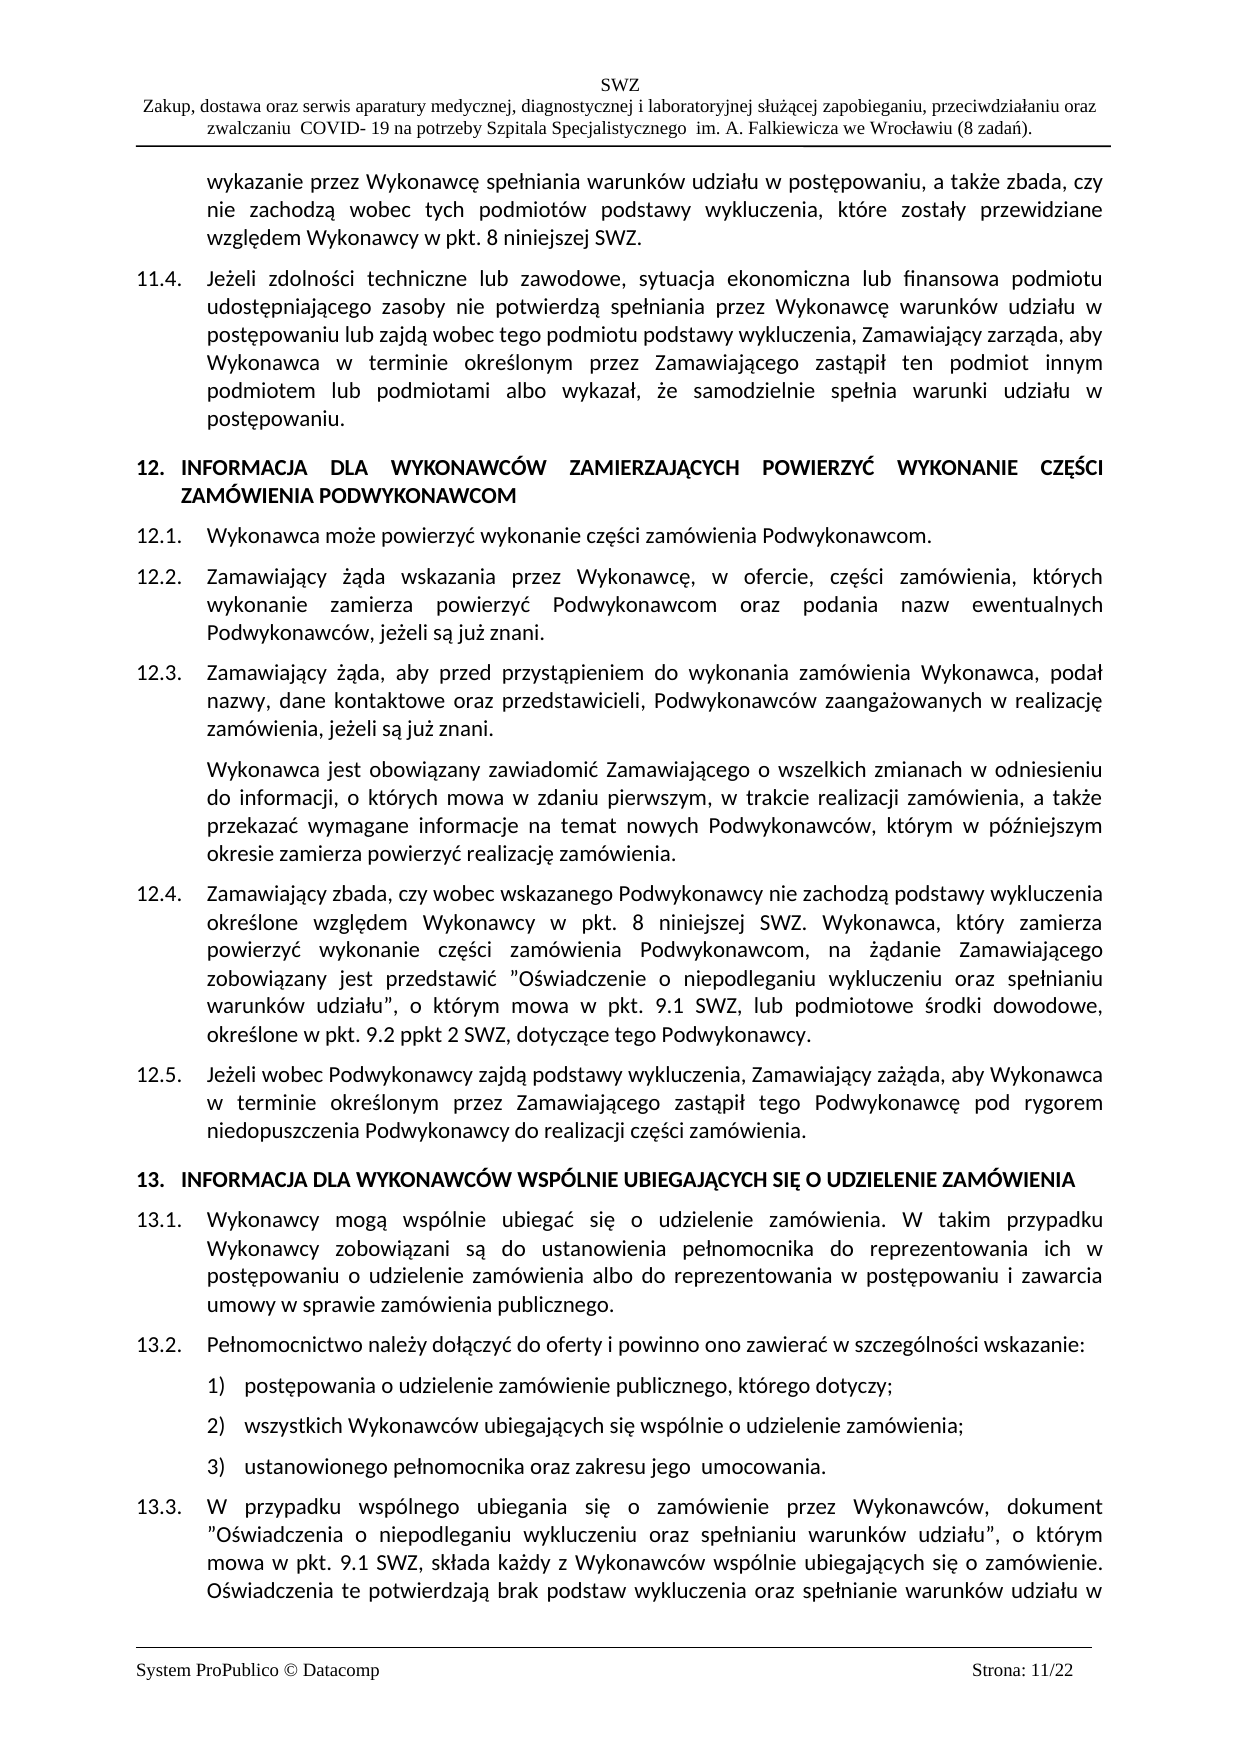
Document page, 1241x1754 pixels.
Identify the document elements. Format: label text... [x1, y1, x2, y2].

subtitle Zamawiający żąda, aby przed przystąpieniem do wykonania zamówienia Wykonawca, podał nazwy, dane kontaktowe oraz przedstawicieli, Podwykonawców zaangażowanych w realizację zamówienia, jeżeli są już znani. [136, 658, 1104, 742]
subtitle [136, 167, 1104, 251]
subtitle Zamawiający zbada, czy wobec wskazanego Podwykonawcy nie zachodzą podstawy wykluczenia określone względem Wykonawcy w pkt. 8 niniejszej SWZ. Wykonawca, który zamierza powierzyć wykonanie części zamówienia Podwykonawcom, na żądanie Zamawiającego zobowiązany jest przedstawić ”Oświadczenie o niepodleganiu wykluczeniu oraz spełnianiu warunków udziału”, o którym mowa w pkt. 9.1 SWZ, lub podmiotowe środki dowodowe, określone w pkt. 9.2 ppkt 2 SWZ, dotyczące tego Podwykonawcy. [136, 879, 1104, 1048]
subtitle Wykonawca jest obowiązany zawiadomić Zamawiającego o wszelkich zmianach w odniesieniu do informacji, o których mowa w zdaniu pierwszym, w trakcie realizacji zamówienia, a także przekazać wymagane informacje na temat nowych Podwykonawców, którym w późniejszym okresie zamierza powierzyć realizację zamówienia. [207, 755, 1104, 867]
subtitle Wykonawca może powierzyć wykonanie części zamówienia Podwykonawcom. [136, 521, 1104, 549]
subtitle Informacja dla wykonawców wspólnie ubiegających się o udzielenie zamówienia [136, 1165, 1104, 1193]
subtitle Wykonawcy mogą wspólnie ubiegać się o udzielenie zamówienia. W takim przypadku Wykonawcy zobowiązani są do ustanowienia pełnomocnika do reprezentowania ich w postępowaniu o udzielenie zamówienia albo do reprezentowania w postępowaniu i zawarcia umowy w sprawie zamówienia publicznego. [136, 1206, 1104, 1318]
subtitle Jeżeli wobec Podwykonawcy zajdą podstawy wykluczenia, Zamawiający zażąda, aby Wykonawca w terminie określonym przez Zamawiającego zastąpił tego Podwykonawcę pod rygorem niedopuszczenia Podwykonawcy do realizacji części zamówienia. [136, 1060, 1104, 1144]
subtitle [136, 1492, 1104, 1604]
subtitle postępowania o udzielenie zamówienie publicznego, którego dotyczy; [207, 1371, 1104, 1399]
subtitle Pełnomocnictwo należy dołączyć do oferty i powinno ono zawierać w szczególności wskazanie: [136, 1330, 1104, 1358]
subtitle ustanowionego pełnomocnika oraz zakresu jego umocowania. [207, 1452, 1104, 1480]
subtitle Jeżeli zdolności techniczne lub zawodowe, sytuacja ekonomiczna lub finansowa podmiotu udostępniającego zasoby nie potwierdzą spełniania przez Wykonawcę warunków udziału w postępowaniu lub zajdą wobec tego podmiotu podstawy wykluczenia, Zamawiający zarząda, aby Wykonawca w terminie określonym przez Zamawiającego zastąpił ten podmiot innym podmiotem lub podmiotami albo wykazał, że samodzielnie spełnia warunki udziału w postępowaniu. [136, 264, 1104, 432]
subtitle Zamawiający żąda wskazania przez Wykonawcę, w ofercie, części zamówienia, których wykonanie zamierza powierzyć Podwykonawcom oraz podania nazw ewentualnych Podwykonawców, jeżeli są już znani. [136, 562, 1104, 646]
subtitle wszystkich Wykonawców ubiegających się wspólnie o udzielenie zamówienia; [207, 1411, 1104, 1439]
subtitle INFORMACJA DLA WYKONAWCÓW zamierzających powierzyć wykonanie części zamówienia podwykonawcom [136, 453, 1104, 509]
